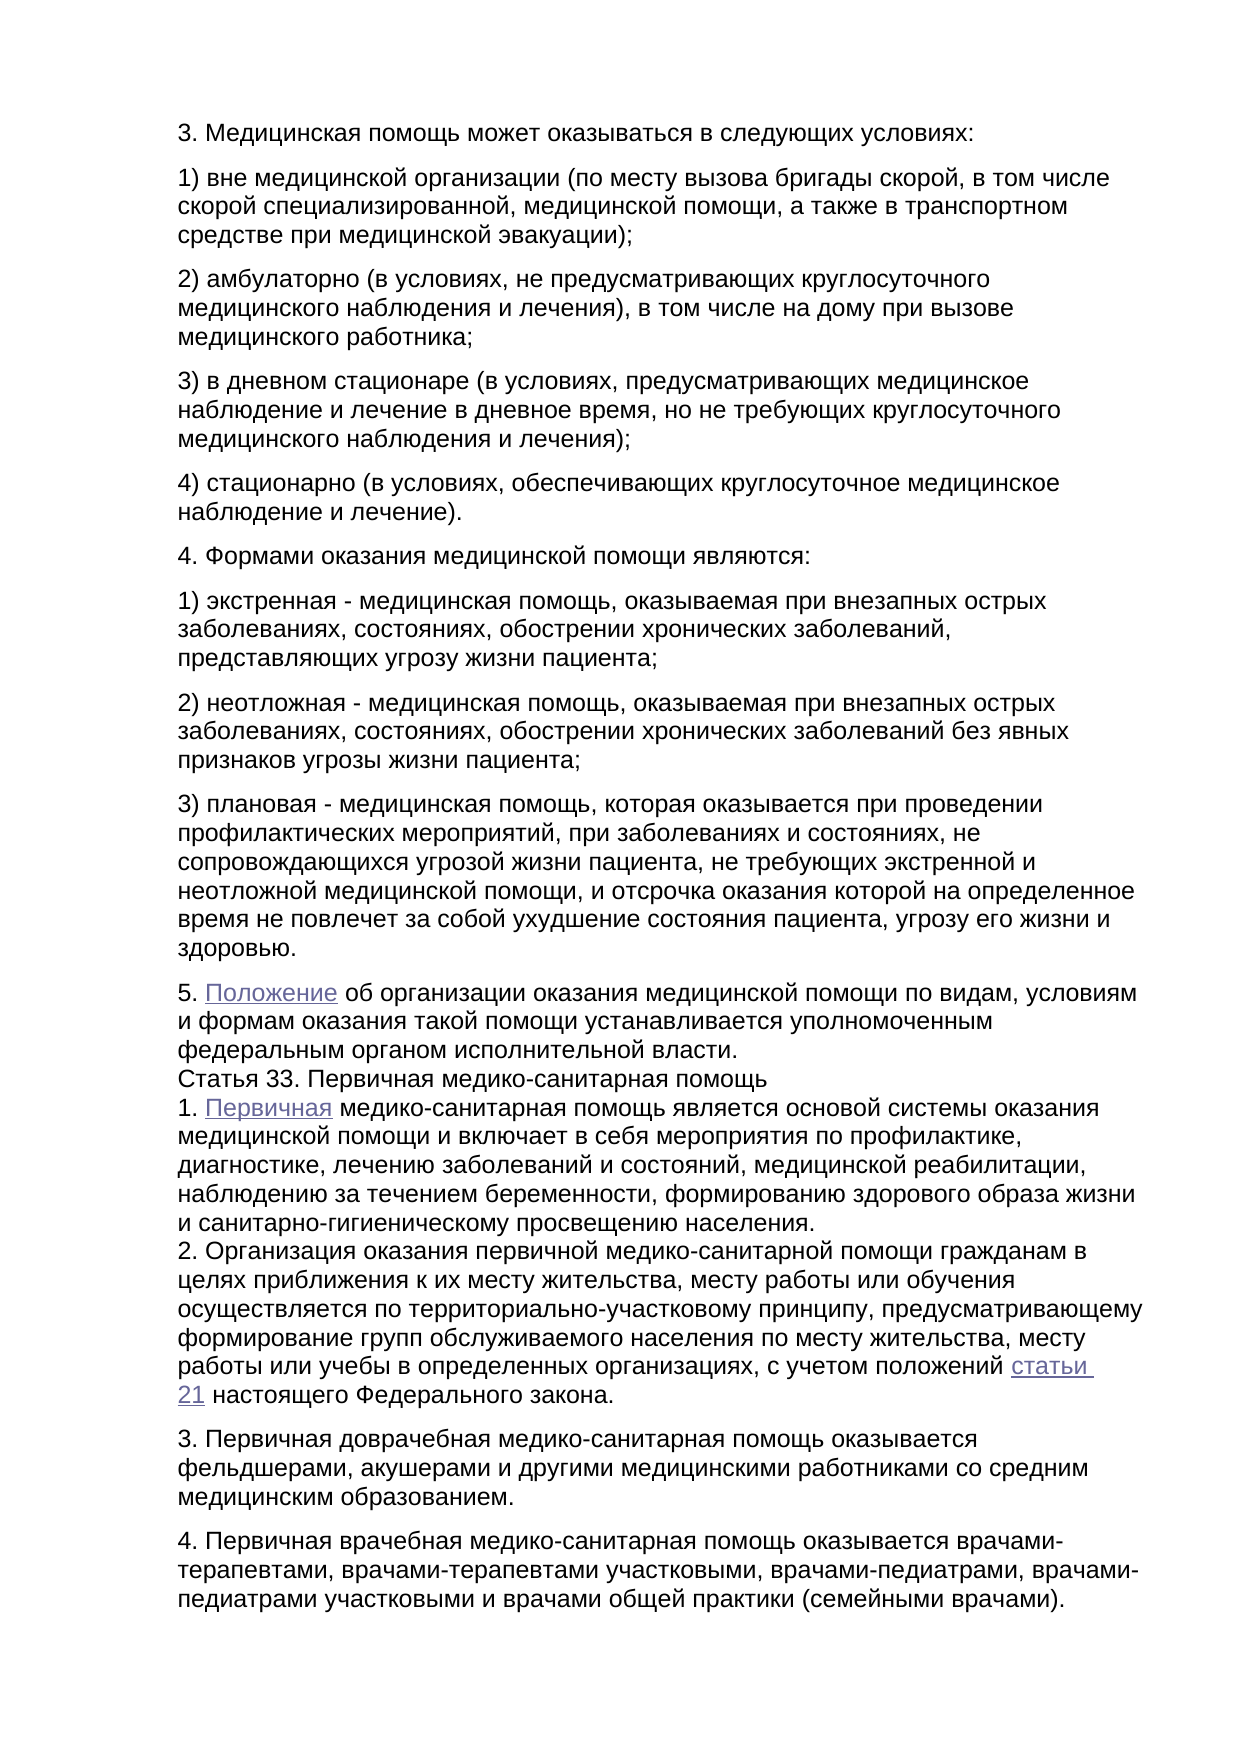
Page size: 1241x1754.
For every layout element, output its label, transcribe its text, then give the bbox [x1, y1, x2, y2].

text 1. Первичная медико-санитарная помощь является основой системы оказания медицинской помощи и включает в себя мероприятия по профилактике, диагностике, лечению заболеваний и состояний, медицинской реабилитации, наблюдению за течением беременности, формированию здорового образа жизни и санитарно-гигиеническому просвещению населения. [177, 1092, 1152, 1236]
text 2) неотложная - медицинская помощь, оказываемая при внезапных острых заболеваниях, состояниях, обострении хронических заболеваний без явных признаков угрозы жизни пациента; [177, 687, 1152, 774]
text 5. Положение об организации оказания медицинской помощи по видам, условиям и формам оказания такой помощи устанавливается уполномоченным федеральным органом исполнительной власти. [177, 977, 1152, 1064]
text 3) плановая - медицинская помощь, которая оказывается при проведении профилактических мероприятий, при заболеваниях и состояниях, не сопровождающихся угрозой жизни пациента, не требующих экстренной и неотложной медицинской помощи, и отсрочка оказания которой на определенное время не повлечет за собой ухудшение состояния пациента, угрозу его жизни и здоровью. [177, 789, 1152, 962]
text 4. Формами оказания медицинской помощи являются: [177, 541, 1152, 570]
text 3) в дневном стационаре (в условиях, предусматривающих медицинское наблюдение и лечение в дневное время, но не требующих круглосуточного медицинского наблюдения и лечения); [177, 366, 1152, 452]
text 2. Организация оказания первичной медико-санитарной помощи гражданам в целях приближения к их месту жительства, месту работы или обучения осуществляется по территориально-участковому принципу, предусматривающему формирование групп обслуживаемого населения по месту жительства, месту работы или учебы в определенных организациях, с учетом положений статьи 21 настоящего Федерального закона. [177, 1236, 1152, 1409]
text 1) вне медицинской организации (по месту вызова бригады скорой, в том числе скорой специализированной, медицинской помощи, а также в транспортном средстве при медицинской эвакуации); [177, 162, 1152, 249]
text 4) стационарно (в условиях, обеспечивающих круглосуточное медицинское наблюдение и лечение). [177, 468, 1152, 526]
text 2) амбулаторно (в условиях, не предусматривающих круглосуточного медицинского наблюдения и лечения), в том числе на дому при вызове медицинского работника; [177, 264, 1152, 351]
text 4. Первичная врачебная медико-санитарная помощь оказывается врачами-терапевтами, врачами-терапевтами участковыми, врачами-педиатрами, врачами-педиатрами участковыми и врачами общей практики (семейными врачами). [177, 1526, 1152, 1612]
text 1) экстренная - медицинская помощь, оказываемая при внезапных острых заболеваниях, состояниях, обострении хронических заболеваний, представляющих угрозу жизни пациента; [177, 586, 1152, 672]
text Статья 33. Первичная медико-санитарная помощь [177, 1064, 1152, 1092]
text 3. Медицинская помощь может оказываться в следующих условиях: [177, 118, 1152, 147]
text 3. Первичная доврачебная медико-санитарная помощь оказывается фельдшерами, акушерами и другими медицинскими работниками со средним медицинским образованием. [177, 1424, 1152, 1511]
